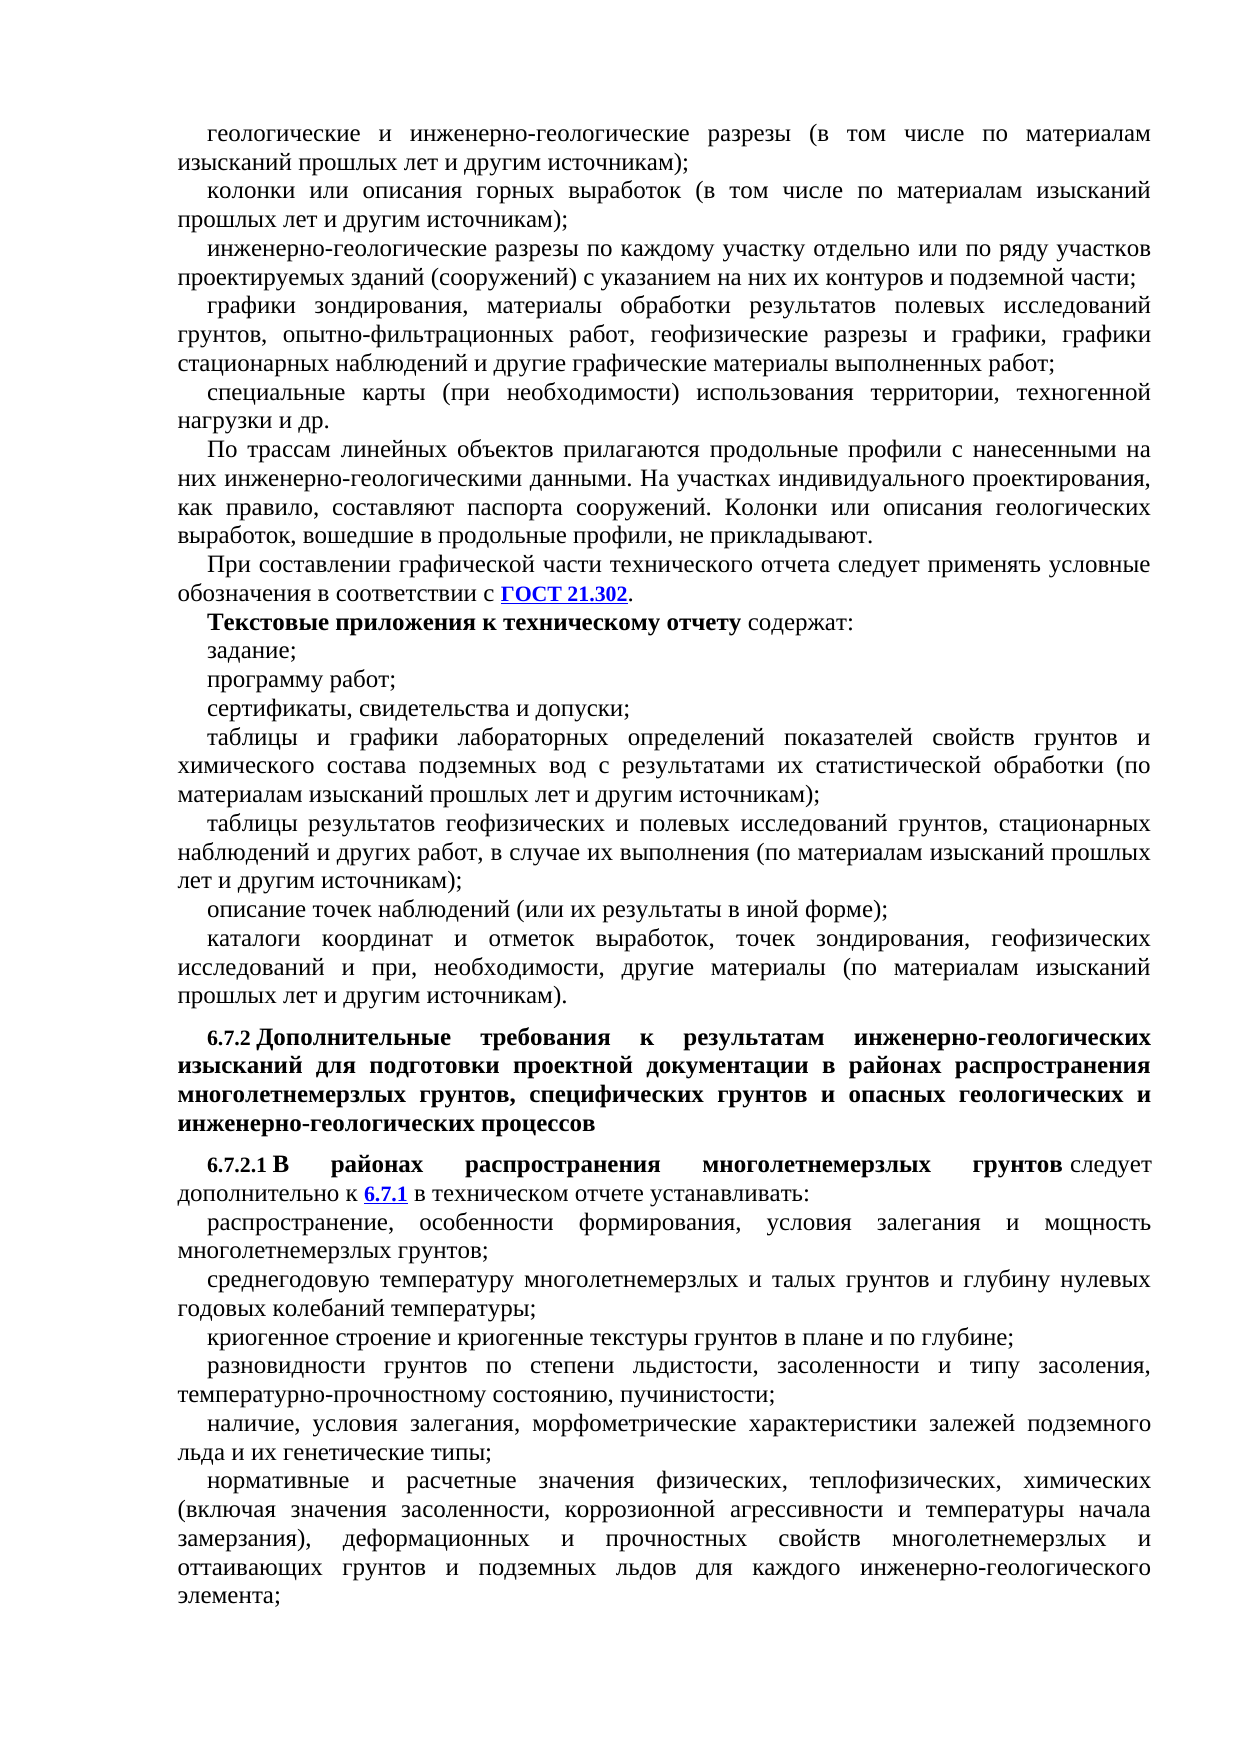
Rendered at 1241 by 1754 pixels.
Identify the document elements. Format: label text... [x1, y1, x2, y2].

text сертификаты, свидетельства и допуски; [177, 693, 1152, 722]
text специальные карты (при необходимости) использования территории, техногенной нагрузки и др. [177, 377, 1152, 434]
text 6.7.2.1 В районах распространения многолетнемерзлых грунтов следует дополнительно к 6.7.1 в техническом отчете устанавливать: [177, 1149, 1152, 1207]
text таблицы и графики лабораторных определений показателей свойств грунтов и химического состава подземных вод с результатами их статистической обработки (по материалам изысканий прошлых лет и другим источникам); [177, 722, 1152, 808]
text инженерно-геологические разрезы по каждому участку отдельно или по ряду участков проектируемых зданий (сооружений) с указанием на них их контуров и подземной части; [177, 233, 1152, 291]
text Текстовые приложения к техническому отчету содержат: [177, 607, 1152, 636]
text графики зондирования, материалы обработки результатов полевых исследований грунтов, опытно-фильтрационных работ, геофизические разрезы и графики, графики стационарных наблюдений и другие графические материалы выполненных работ; [177, 291, 1152, 377]
text геологические и инженерно-геологические разрезы (в том числе по материалам изысканий прошлых лет и другим источникам); [177, 118, 1152, 176]
text таблицы результатов геофизических и полевых исследований грунтов, стационарных наблюдений и других работ, в случае их выполнения (по материалам изысканий прошлых лет и другим источникам); [177, 808, 1152, 894]
text колонки или описания горных выработок (в том числе по материалам изысканий прошлых лет и другим источникам); [177, 176, 1152, 233]
text По трассам линейных объектов прилагаются продольные профили с нанесенными на них инженерно-геологическими данными. На участках индивидуального проектирования, как правило, составляют паспорта сооружений. Колонки или описания геологических выработок, вошедшие в продольные профили, не прикладывают. [177, 434, 1152, 549]
text наличие, условия залегания, морфометрические характеристики залежей подземного льда и их генетические типы; [177, 1408, 1152, 1466]
text криогенное строение и криогенные текстуры грунтов в плане и по глубине; [177, 1322, 1152, 1351]
text каталоги координат и отметок выработок, точек зондирования, геофизических исследований и при, необходимости, другие материалы (по материалам изысканий прошлых лет и другим источникам). [177, 923, 1152, 1009]
text задание; [177, 636, 1152, 664]
text 6.7.2 Дополнительные требования к результатам инженерно-геологических изысканий для подготовки проектной документации в районах распространения многолетнемерзлых грунтов, специфических грунтов и опасных геологических и инженерно-геологических процессов [177, 1022, 1152, 1137]
text распространение, особенности формирования, условия залегания и мощность многолетнемерзлых грунтов; [177, 1207, 1152, 1264]
text При составлении графической части технического отчета следует применять условные обозначения в соответствии с ГОСТ 21.302. [177, 549, 1152, 607]
text разновидности грунтов по степени льдистости, засоленности и типу засоления, температурно-прочностному состоянию, пучинистости; [177, 1351, 1152, 1408]
text программу работ; [177, 664, 1152, 693]
text описание точек наблюдений (или их результаты в иной форме); [177, 894, 1152, 923]
text нормативные и расчетные значения физических, теплофизических, химических (включая значения засоленности, коррозионной агрессивности и температуры начала замерзания), деформационных и прочностных свойств многолетнемерзлых и оттаивающих грунтов и подземных льдов для каждого инженерно-геологического элемента; [177, 1466, 1152, 1609]
text среднегодовую температуру многолетнемерзлых и талых грунтов и глубину нулевых годовых колебаний температуры; [177, 1264, 1152, 1322]
